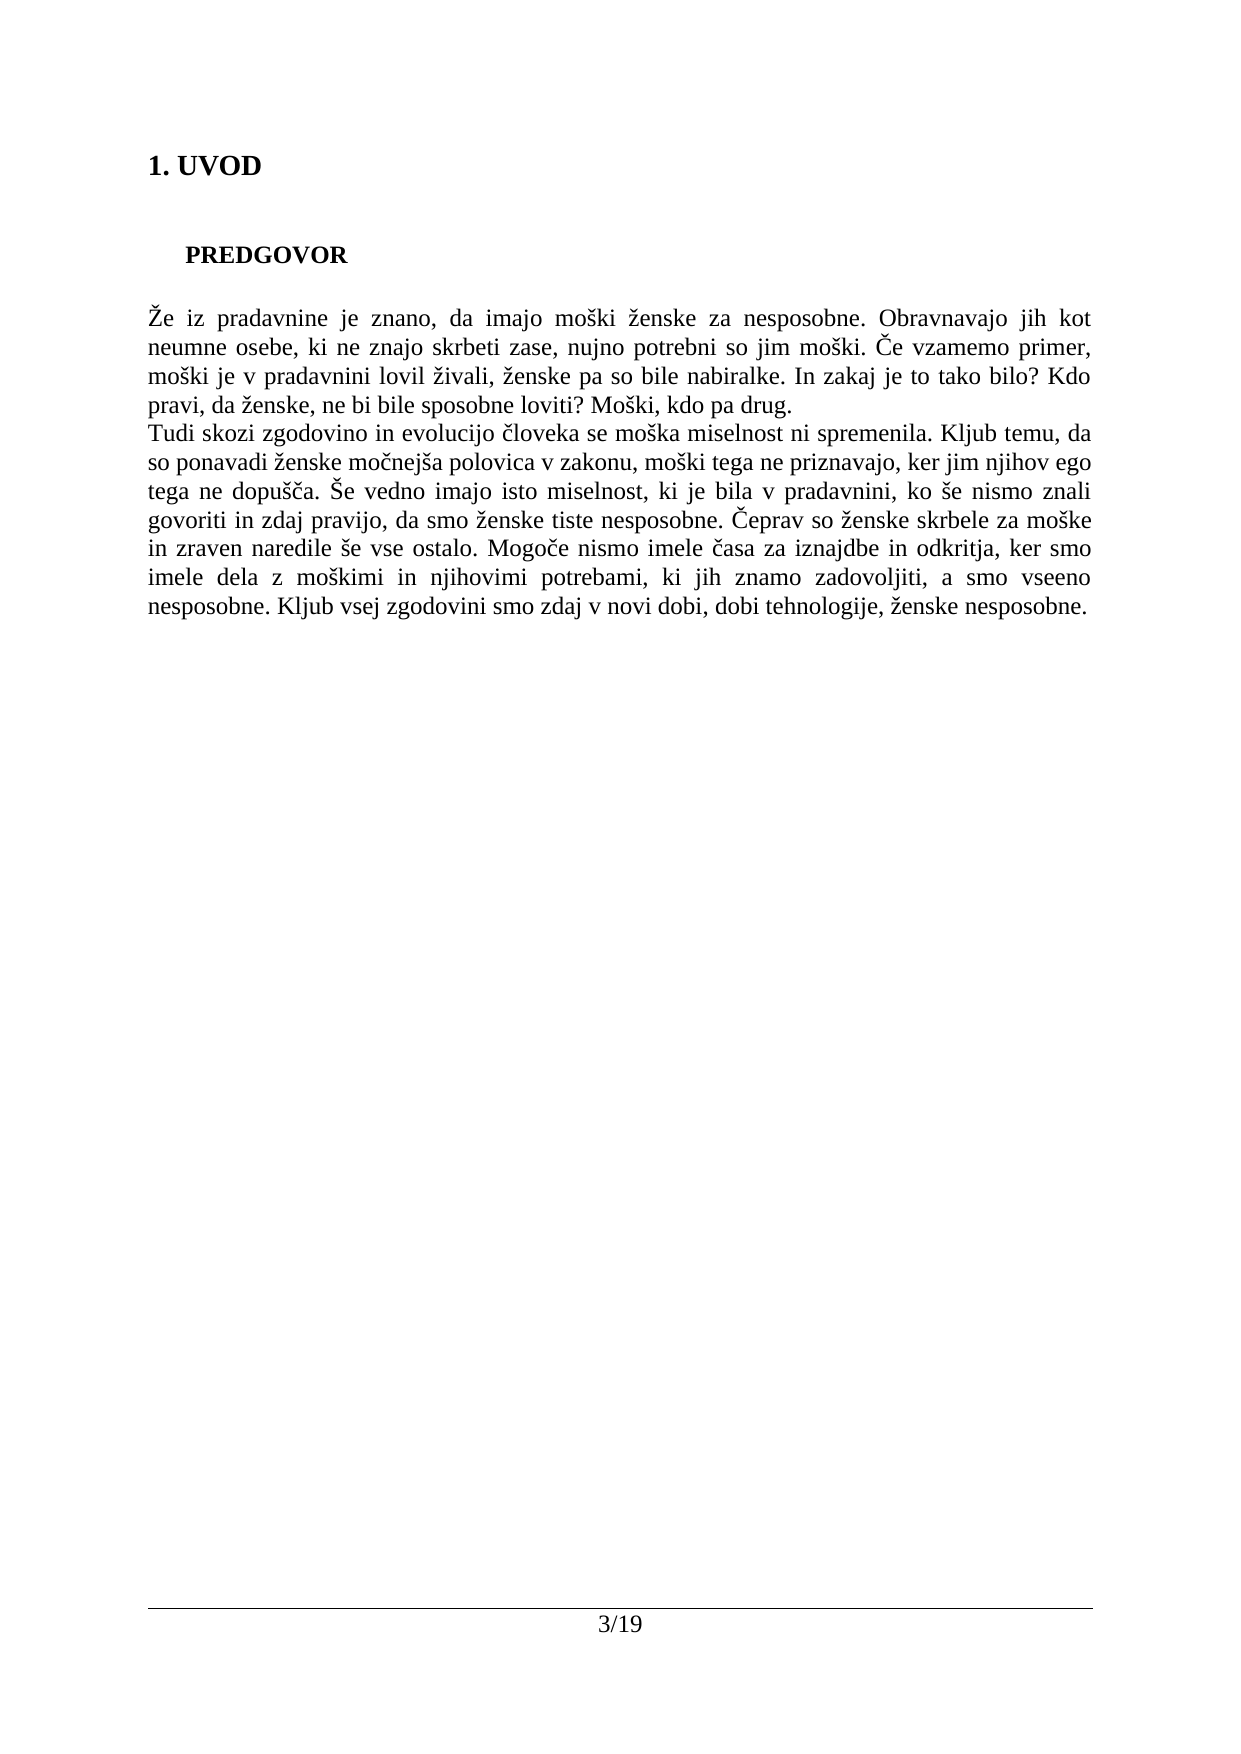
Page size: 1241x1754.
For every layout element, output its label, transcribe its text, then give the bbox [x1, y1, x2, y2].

text Že iz pradavnine je znano, da imajo moški ženske za nesposobne. Obravnavajo jih kot neumne osebe, ki ne znajo skrbeti zase, nujno potrebni so jim moški. Če vzamemo primer, moški je v pradavnini lovil živali, ženske pa so bile nabiralke. In zakaj je to tako bilo? Kdo pravi, da ženske, ne bi bile sposobne loviti? Moški, kdo pa drug. [148, 303, 1093, 418]
text Tudi skozi zgodovino in evolucijo človeka se moška miselnost ni spremenila. Kljub temu, da so ponavadi ženske močnejša polovica v zakonu, moški tega ne priznavajo, ker jim njihov ego tega ne dopušča. Še vedno imajo isto miselnost, ki je bila v pradavnini, ko še nismo znali govoriti in zdaj pravijo, da smo ženske tiste nesposobne. Čeprav so ženske skrbele za moške in zraven naredile še vse ostalo. Mogoče nismo imele časa za iznajdbe in odkritja, ker smo imele dela z moškimi in njihovimi potrebami, ki jih znamo zadovoljiti, a smo vseeno nesposobne. Kljub vsej zgodovini smo zdaj v novi dobi, dobi tehnologije, ženske nesposobne. [148, 418, 1093, 620]
text PREDGOVOR [148, 240, 1093, 268]
subtitle 1. UVOD [148, 148, 1093, 181]
